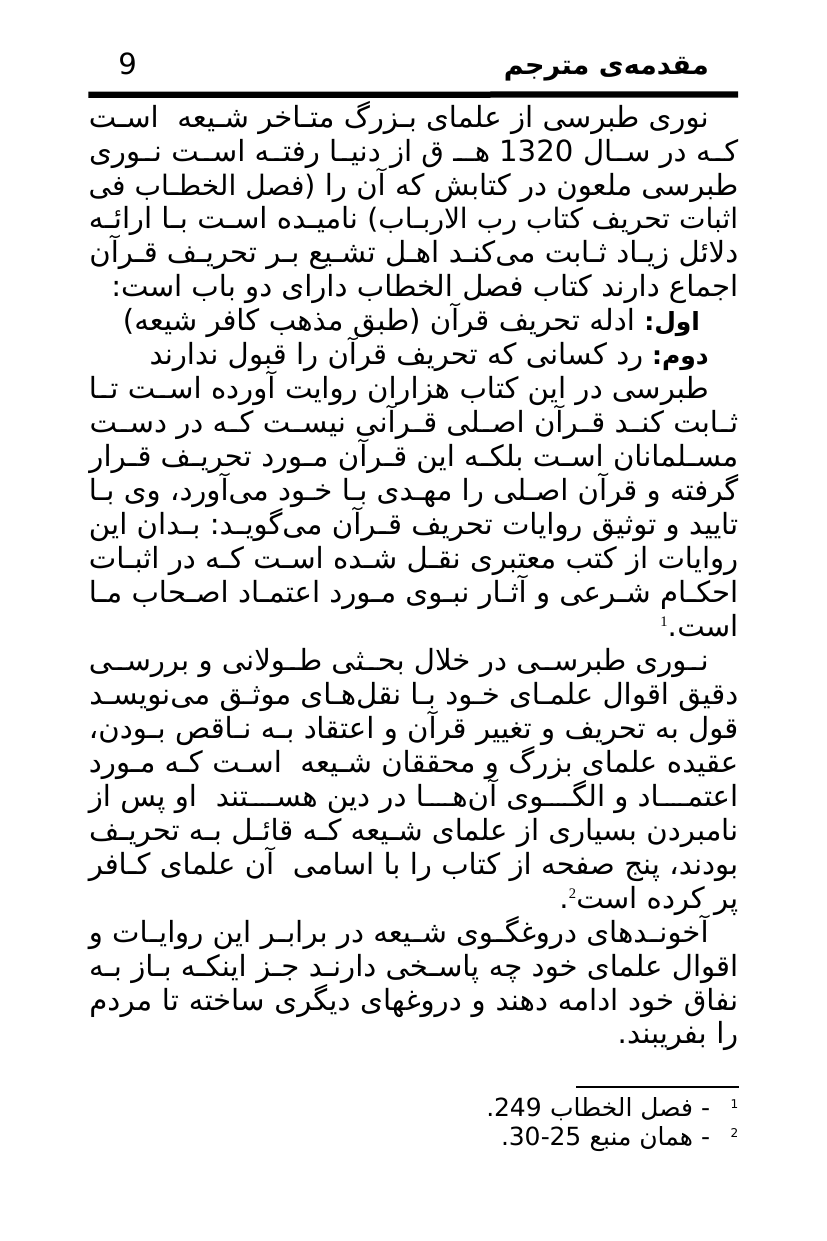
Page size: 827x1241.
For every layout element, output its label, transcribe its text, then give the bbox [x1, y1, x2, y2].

text طبرسی در این کتاب هزاران روایت آورده است تا ثابت کند قرآن اصلی قرآنی نیست که در دست مسلمانان است بلکه این قرآن مورد تحریف قرار گرفته و قرآن اصلی را مهدی با خود می‌آورد، وی با تایید و توثیق روایات تحریف قرآن می‌گوید: بدان این روایات از کتب معتبری نقل شده است که در اثبات احکام شرعی و آثار نبوی مورد اعتماد اصحاب ما است. [89, 372, 738, 643]
text دوم: رد کسانی که تحریف قرآن را قبول ندارند [89, 338, 738, 372]
text اول: ادله تحریف قرآن (طبق مذهب کافر شیعه) [89, 304, 738, 338]
text نوری طبرسی در خلال بحثی طولانی و بررسی دقیق اقوال علمای خود با نقل‌های موثق می‌نویسد قول به تحریف و تغییر قرآن و اعتقاد به ناقص بودن، عقیده علمای بزرگ و محققان شیعه است که مورد اعتماد و الگوی آن‌ها در دین هستند او پس از نامبردن بسیاری از علمای شیعه که قائل به تحریف بودند، پنج صفحه از کتاب را با اسامی آن علمای کافر پر کرده است. [89, 643, 738, 915]
text نوری طبرسی از علمای بزرگ متاخر شیعه است که در سال 1320 هـ ق از دنیا رفته است نوری طبرسی ملعون در کتابش که آن را (فصل الخطاب فی اثبات تحريف کتاب رب الارباب) نامیده است با ارائه دلائل زیاد ثابت می‌کند اهل تشیع بر تحریف قرآن اجماع دارند کتاب فصل الخطاب دارای دو باب است: [89, 100, 738, 304]
text آخوندهای دروغگوی شیعه در برابر این روایات و اقوال علمای خود چه پاسخی دارند جز اینکه باز به نفاق خود ادامه دهند و دروغهای دیگری ساخته تا مردم را بفریبند. [89, 915, 738, 1051]
